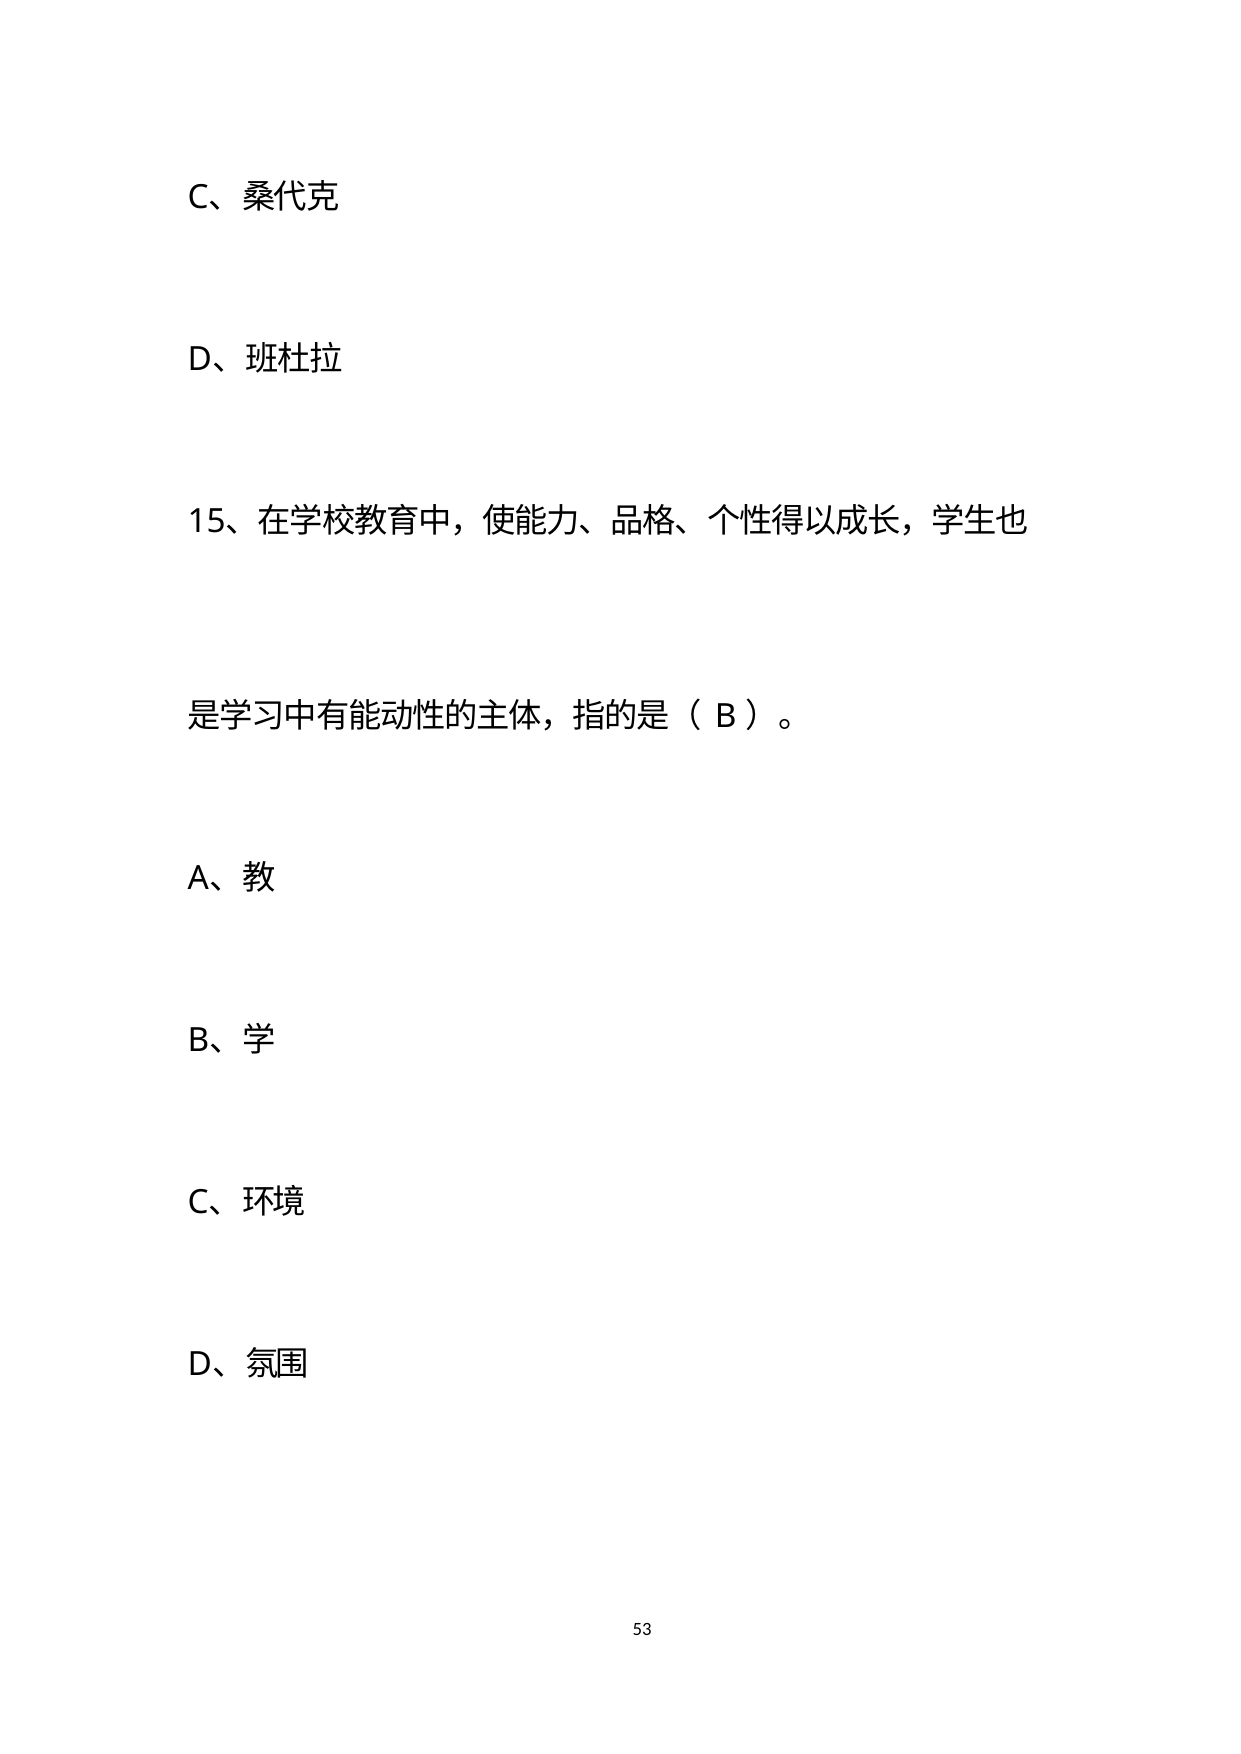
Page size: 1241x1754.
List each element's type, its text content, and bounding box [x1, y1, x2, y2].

text D、班杜拉 [187, 324, 1053, 389]
text C、环境 [187, 1166, 1053, 1231]
text A、教 [187, 843, 1053, 908]
text 15、在学校教育中，使能力、品格、个性得以成长，学生也是学习中有能动性的主体，指的是（ B ）。 [187, 486, 1053, 746]
text B、学 [187, 1004, 1053, 1069]
text D、氛围 [187, 1328, 1053, 1393]
text C、桑代克 [187, 162, 1053, 227]
